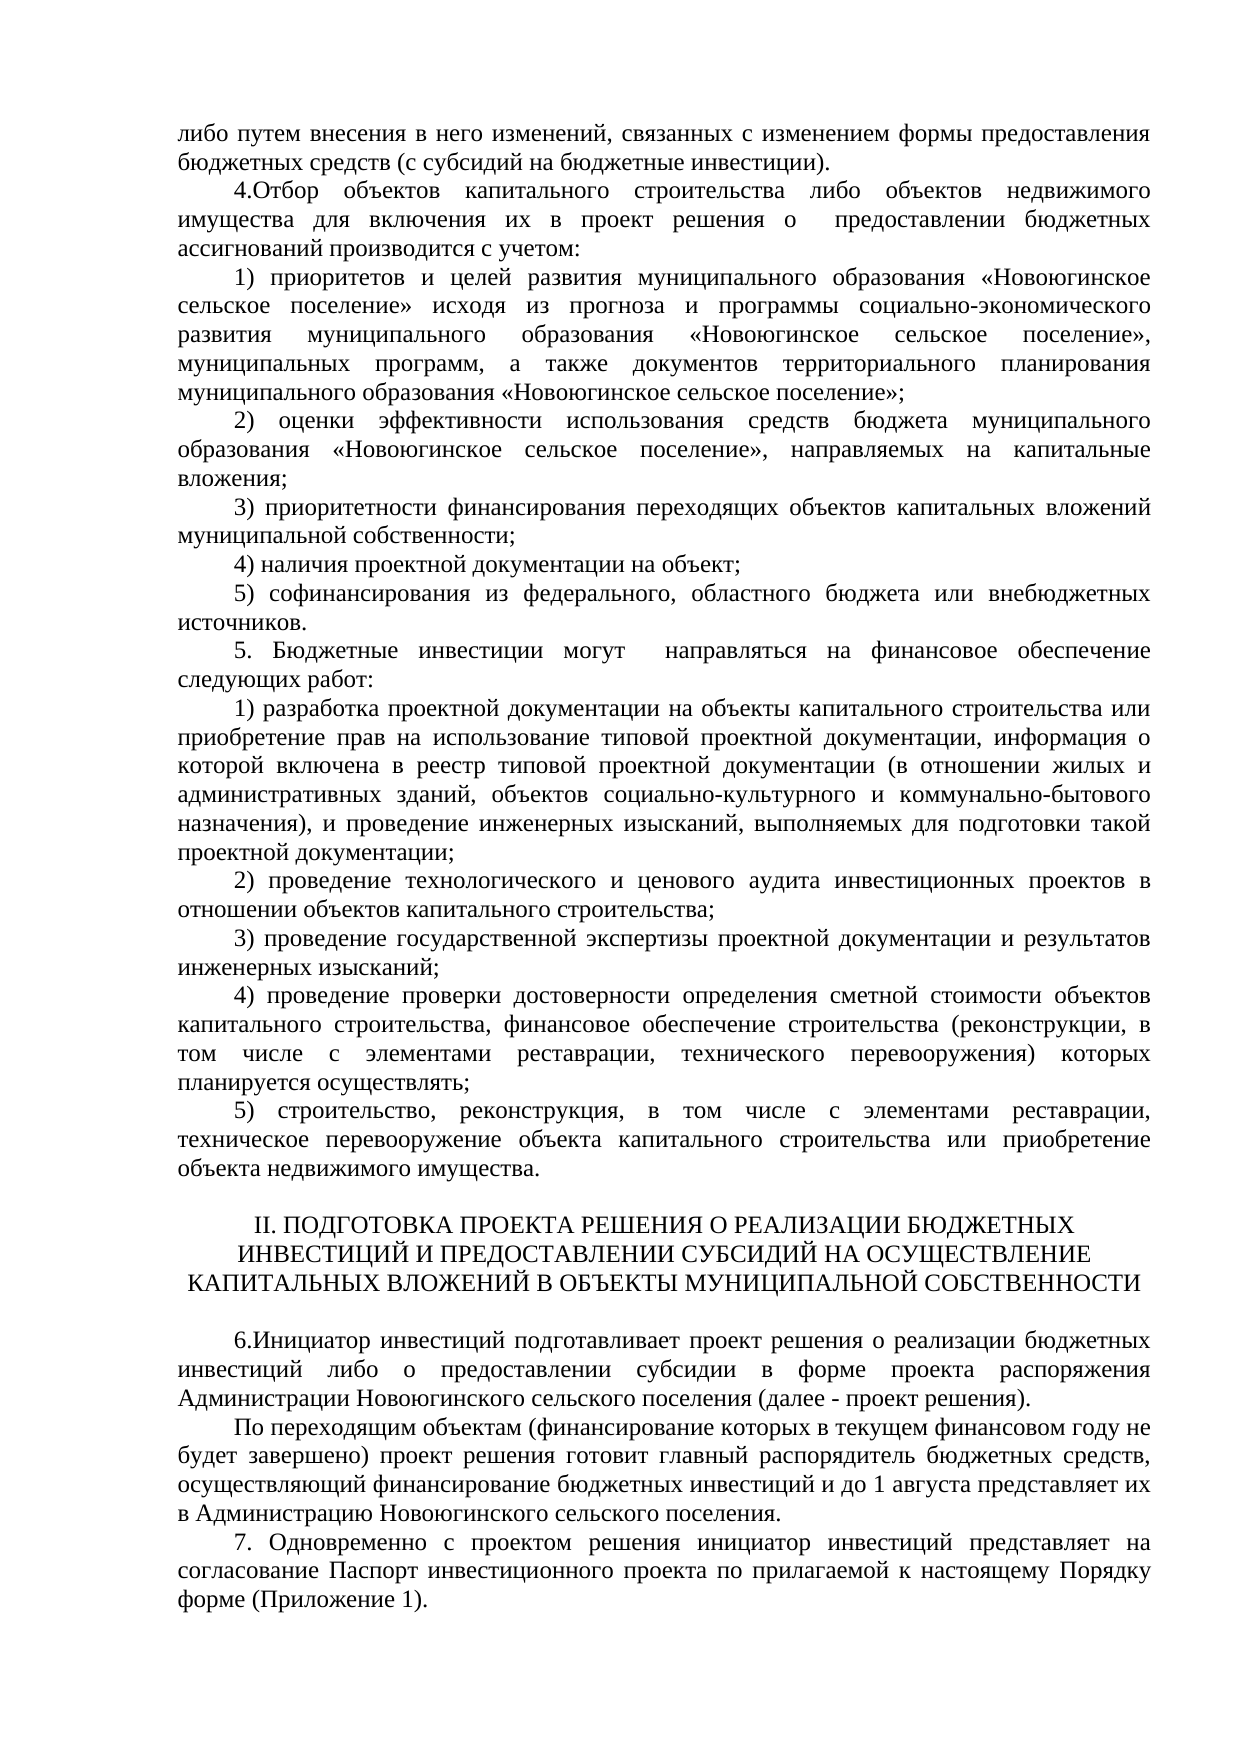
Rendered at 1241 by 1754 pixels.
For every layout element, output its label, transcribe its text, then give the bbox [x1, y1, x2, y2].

text По переходящим объектам (финансирование которых в текущем финансовом году не будет завершено) проект решения готовит главный распорядитель бюджетных средств, осуществляющий финансирование бюджетных инвестиций и до 1 августа представляет их в Администрацию Новоюгинского сельского поселения. [177, 1412, 1152, 1527]
text ИНВЕСТИЦИЙ И ПРЕДОСТАВЛЕНИИ СУБСИДИЙ НА ОСУЩЕСТВЛЕНИЕ [177, 1239, 1152, 1268]
text 7. Одновременно с проектом решения инициатор инвестиций представляет на согласование Паспорт инвестиционного проекта по прилагаемой к настоящему Порядку форме (Приложение 1). [177, 1527, 1152, 1613]
text КАПИТАЛЬНЫХ ВЛОЖЕНИЙ В ОБЪЕКТЫ МУНИЦИПАЛЬНОЙ СОБСТВЕННОСТИ [177, 1268, 1152, 1297]
text 5) софинансирования из федерального, областного бюджета или внебюджетных источников. [177, 578, 1152, 636]
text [177, 118, 1152, 176]
text 5) строительство, реконструкция, в том числе с элементами реставрации, техническое перевооружение объекта капитального строительства или приобретение объекта недвижимого имущества. [177, 1096, 1152, 1182]
text 1) разработка проектной документации на объекты капитального строительства или приобретение прав на использование типовой проектной документации, информация о которой включена в реестр типовой проектной документации (в отношении жилых и административных зданий, объектов социально-культурного и коммунально-бытового назначения), и проведение инженерных изысканий, выполняемых для подготовки такой проектной документации; [177, 693, 1152, 866]
text 3) проведение государственной экспертизы проектной документации и результатов инженерных изысканий; [177, 923, 1152, 981]
text 4.Отбор объектов капитального строительства либо объектов недвижимого имущества для включения их в проект решения о предоставлении бюджетных ассигнований производится с учетом: [177, 176, 1152, 262]
text 5. Бюджетные инвестиции могут направляться на финансовое обеспечение следующих работ: [177, 636, 1152, 693]
text 2) проведение технологического и ценового аудита инвестиционных проектов в отношении объектов капитального строительства; [177, 866, 1152, 923]
text 1) приоритетов и целей развития муниципального образования «Новоюгинское сельское поселение» исходя из прогноза и программы социально-экономического развития муниципального образования «Новоюгинское сельское поселение», муниципальных программ, а также документов территориального планирования муниципального образования «Новоюгинское сельское поселение»; [177, 262, 1152, 406]
text 4) наличия проектной документации на объект; [177, 549, 1152, 578]
text 3) приоритетности финансирования переходящих объектов капитальных вложений муниципальной собственности; [177, 492, 1152, 549]
text 6.Инициатор инвестиций подготавливает проект решения о реализации бюджетных инвестиций либо о предоставлении субсидии в форме проекта распоряжения Администрации Новоюгинского сельского поселения (далее - проект решения). [177, 1326, 1152, 1412]
text 4) проведение проверки достоверности определения сметной стоимости объектов капитального строительства, финансовое обеспечение строительства (реконструкции, в том числе с элементами реставрации, технического перевооружения) которых планируется осуществлять; [177, 981, 1152, 1096]
text II. ПОДГОТОВКА ПРОЕКТА РЕШЕНИЯ О РЕАЛИЗАЦИИ БЮДЖЕТНЫХ [177, 1211, 1152, 1239]
text 2) оценки эффективности использования средств бюджета муниципального образования «Новоюгинское сельское поселение», направляемых на капитальные вложения; [177, 406, 1152, 492]
